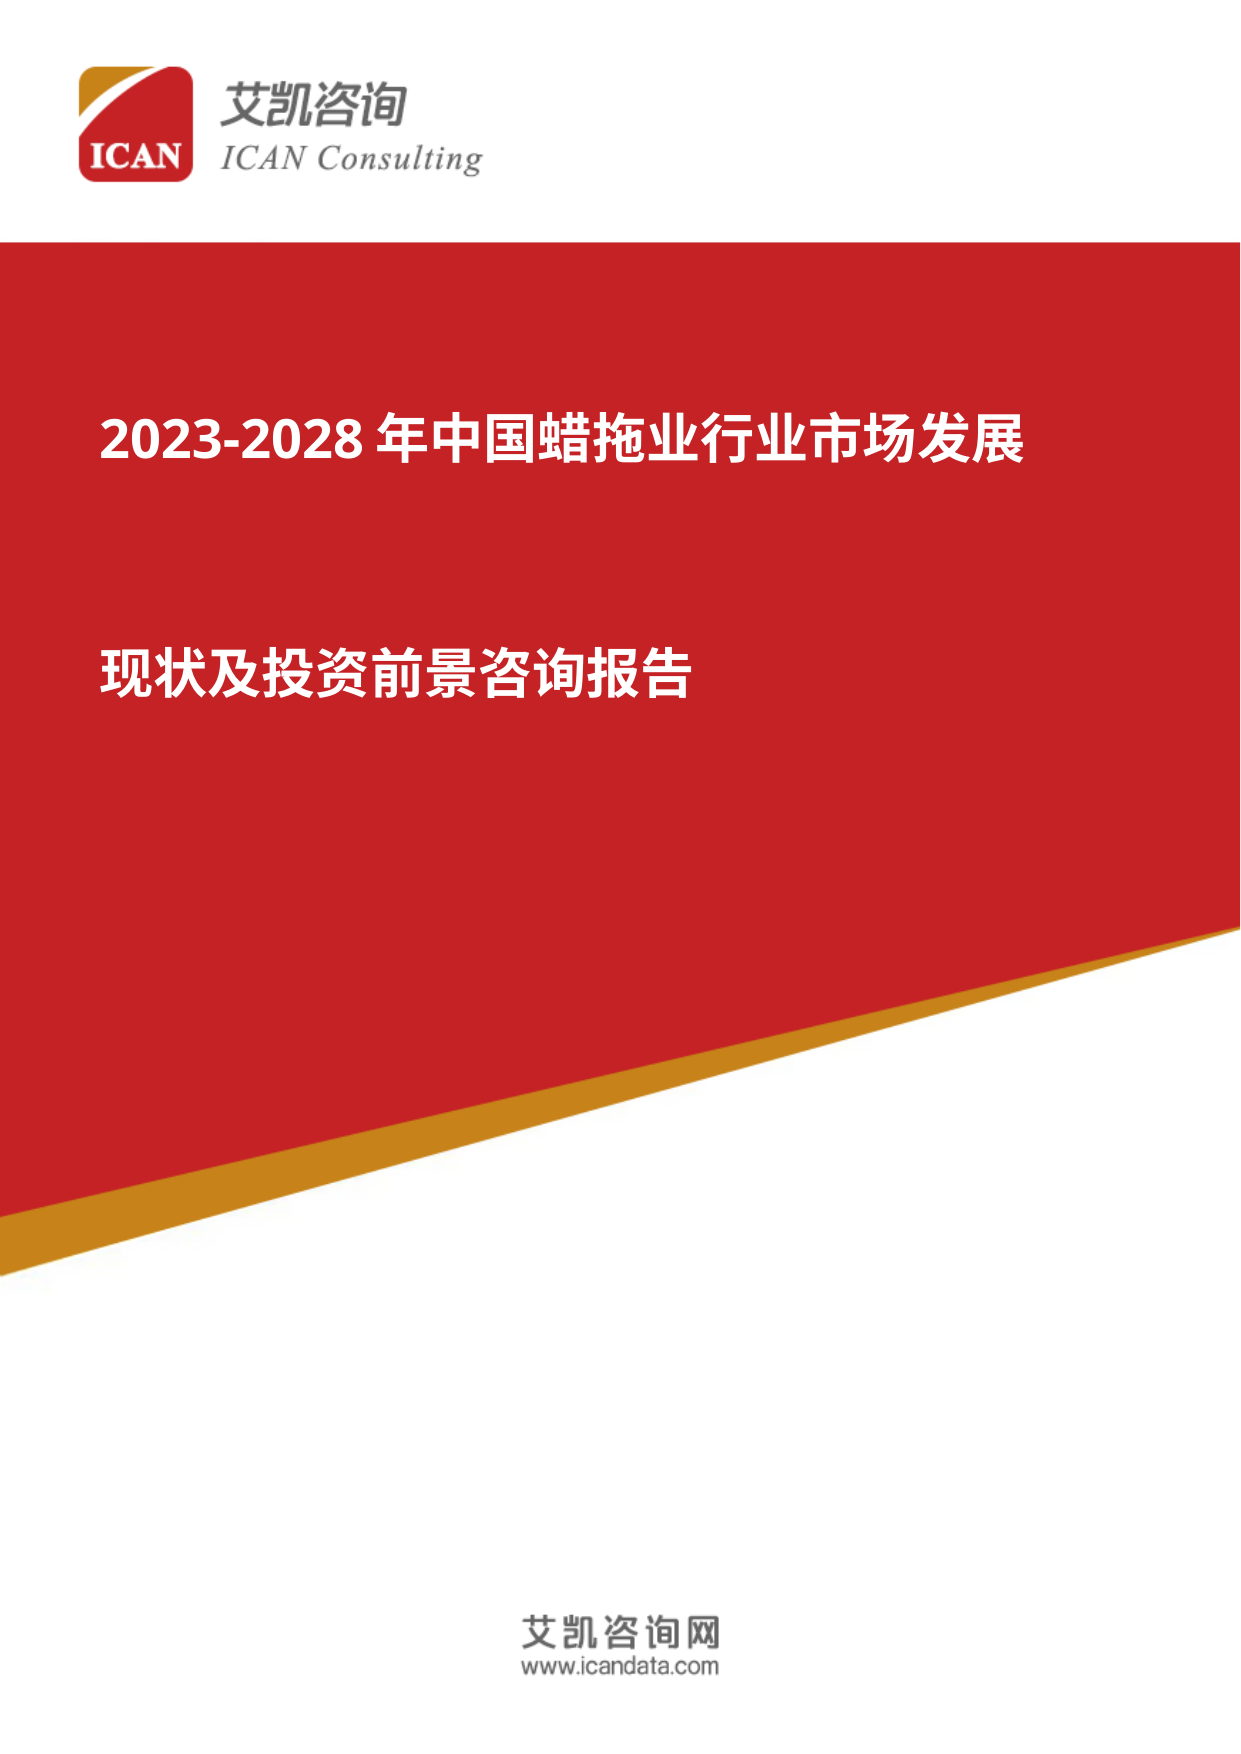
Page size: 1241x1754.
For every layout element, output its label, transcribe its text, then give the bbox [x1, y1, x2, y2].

picture [0, 5, 1241, 1754]
subtitle 2023-2028年中国蜡拖业行业市场发展现状及投资前景咨询报告 [99, 386, 1053, 718]
